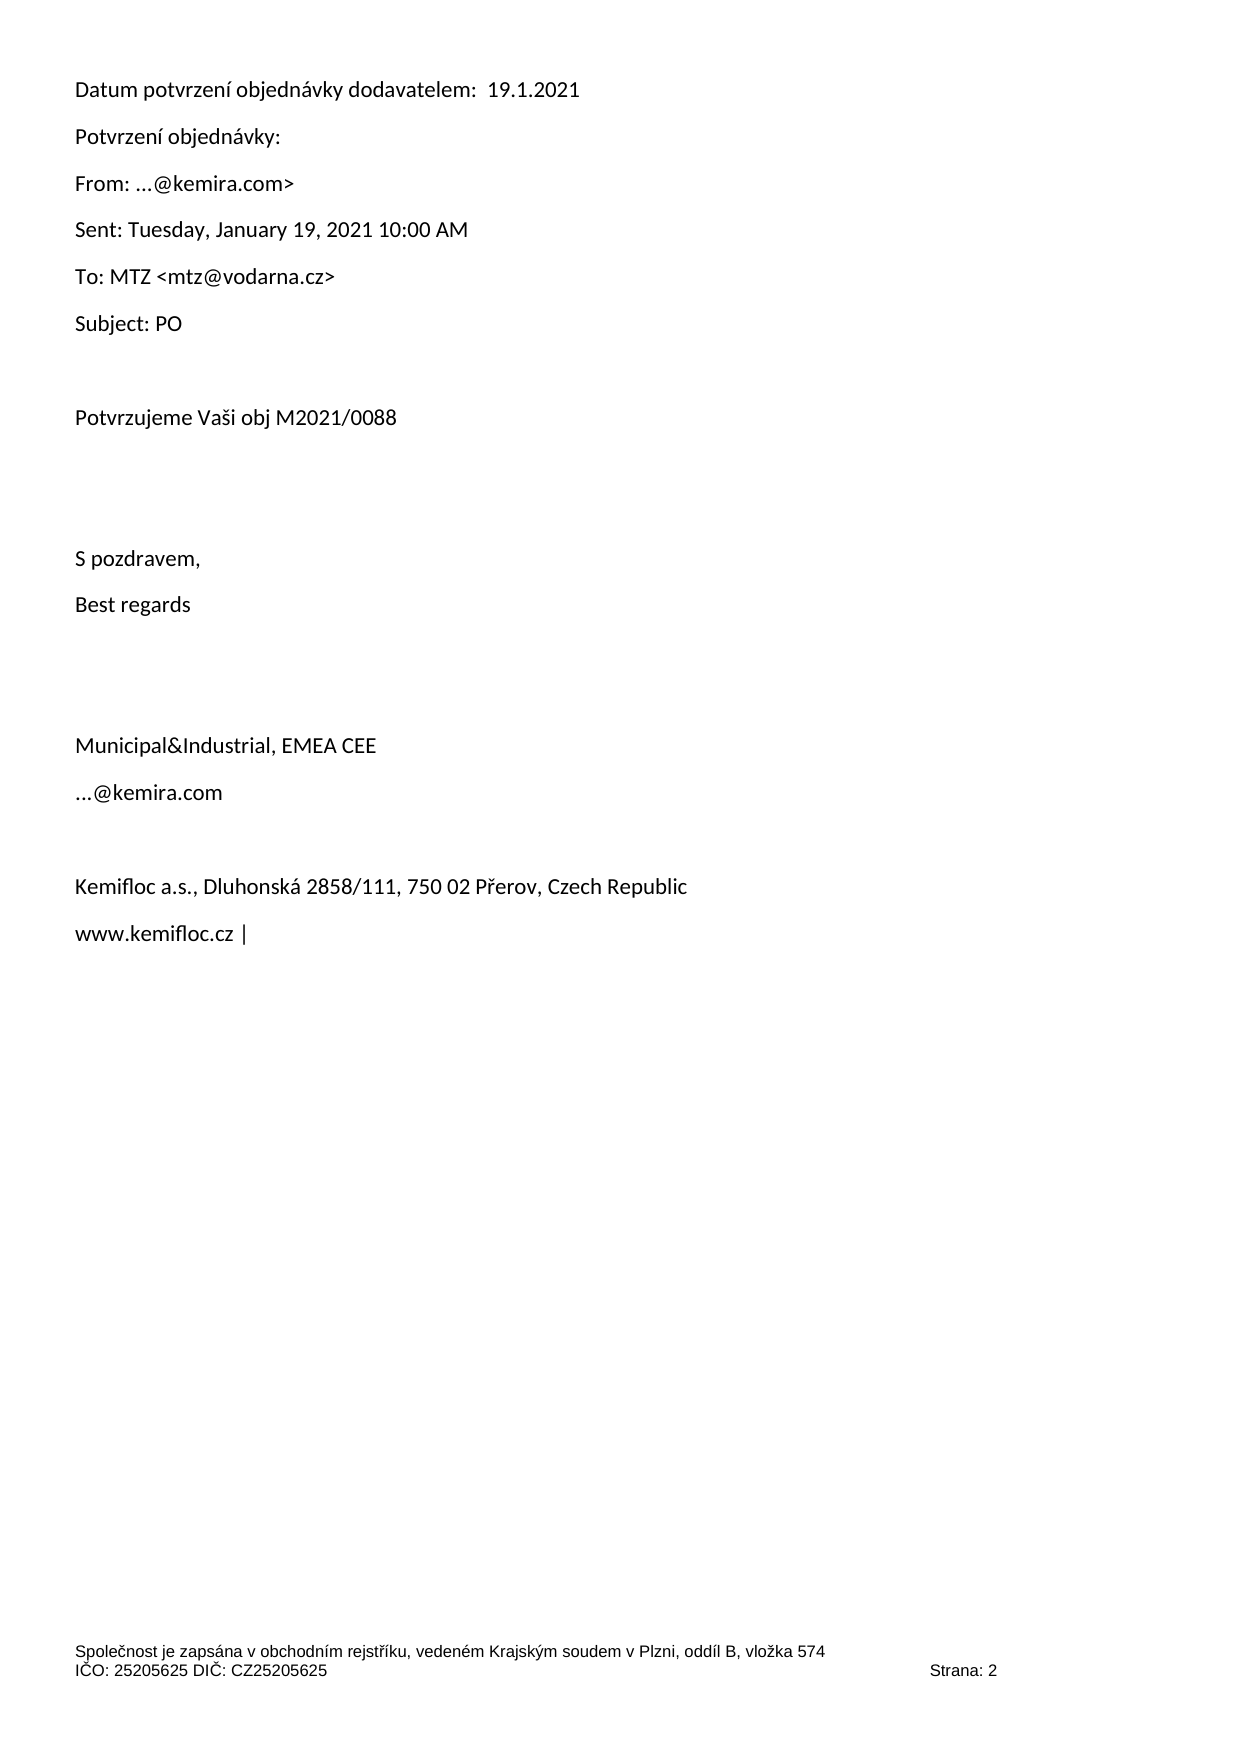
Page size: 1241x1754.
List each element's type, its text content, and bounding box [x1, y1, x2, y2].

text S pozdravem, [75, 544, 1165, 572]
text Potvrzení objednávky: [75, 122, 1165, 150]
text Sent: Tuesday, January 19, 2021 10:00 AM [75, 216, 1165, 244]
text Potvrzujeme Vaši obj M2021/0088 [75, 403, 1165, 431]
text From: ...@kemira.com> [75, 169, 1165, 197]
text Datum potvrzení objednávky dodavatelem: 19.1.2021 [75, 75, 1165, 103]
text www.kemifloc.cz | [75, 919, 1165, 947]
text Best regards [75, 591, 1165, 619]
text ...@kemira.com [75, 778, 1165, 806]
text To: MTZ <mtz@vodarna.cz> [75, 262, 1165, 291]
text Subject: PO [75, 309, 1165, 337]
text Municipal&Industrial, EMEA CEE [75, 731, 1165, 759]
text Kemifloc a.s., Dluhonská 2858/111, 750 02 Přerov, Czech Republic [75, 872, 1165, 900]
